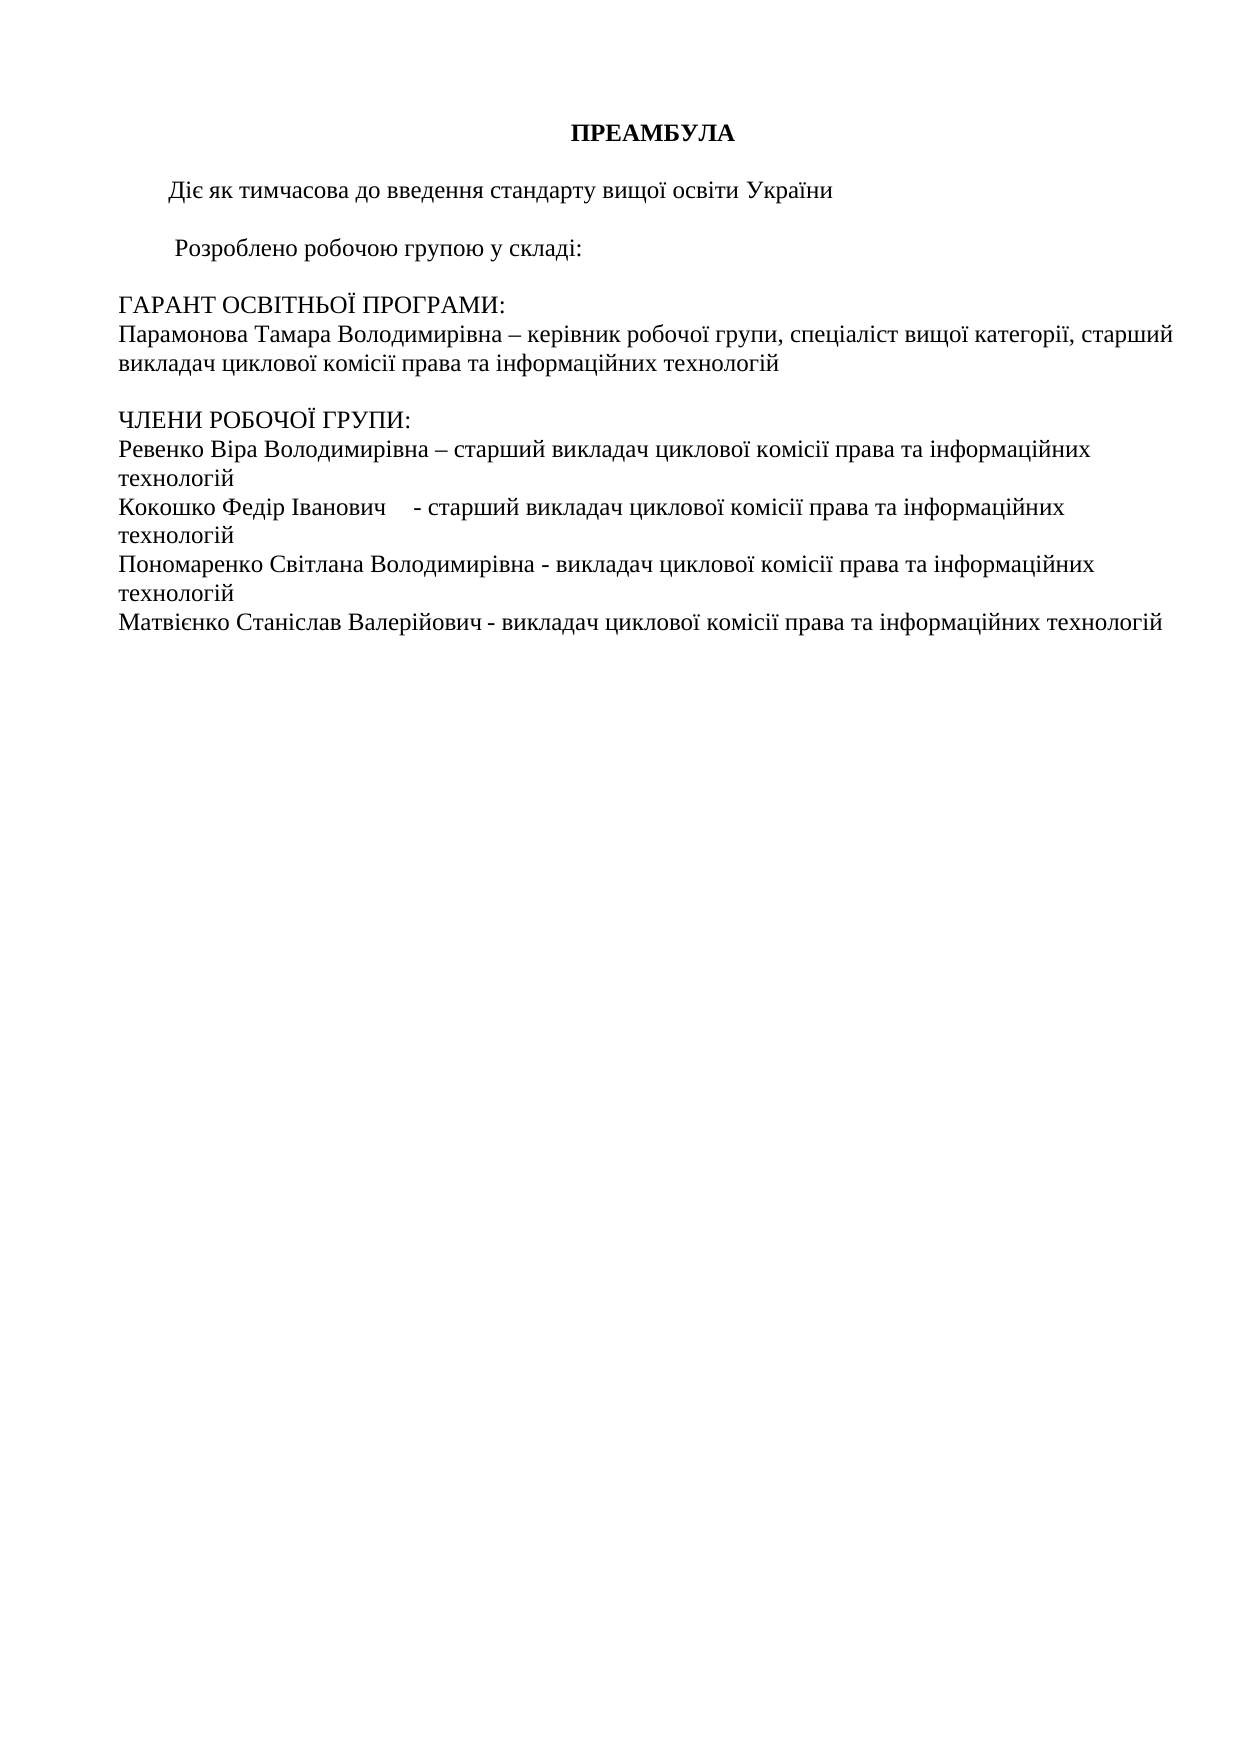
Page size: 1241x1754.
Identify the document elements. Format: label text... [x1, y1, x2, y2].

text Пономаренко Світлана Володимирівна - викладач циклової комісії права та інформаційних технологій [118, 549, 1181, 607]
text Діє як тимчасова до введення стандарту вищої освіти України [118, 176, 1181, 204]
text Кокошко Федір Іванович - старший викладач циклової комісії права та інформаційних технологій [118, 492, 1181, 549]
text Парамонова Тамара Володимирівна – керівник робочої групи, спеціаліст вищої категорії, старший викладач циклової комісії права та інформаційних технологій [118, 319, 1181, 377]
text Ревенко Віра Володимирівна – старший викладач циклової комісії права та інформаційних технологій [118, 434, 1181, 492]
text ГАРАНТ ОСВІТНЬОЇ ПРОГРАМИ: [118, 291, 1181, 319]
text Матвієнко Станіслав Валерійович - викладач циклової комісії права та інформаційних технологій [118, 607, 1181, 636]
text ЧЛЕНИ РОБОЧОЇ ГРУПИ: [118, 406, 1181, 434]
text ПРЕАМБУЛА [118, 118, 1181, 147]
text Розроблено робочою групою у складі: [118, 233, 1181, 262]
